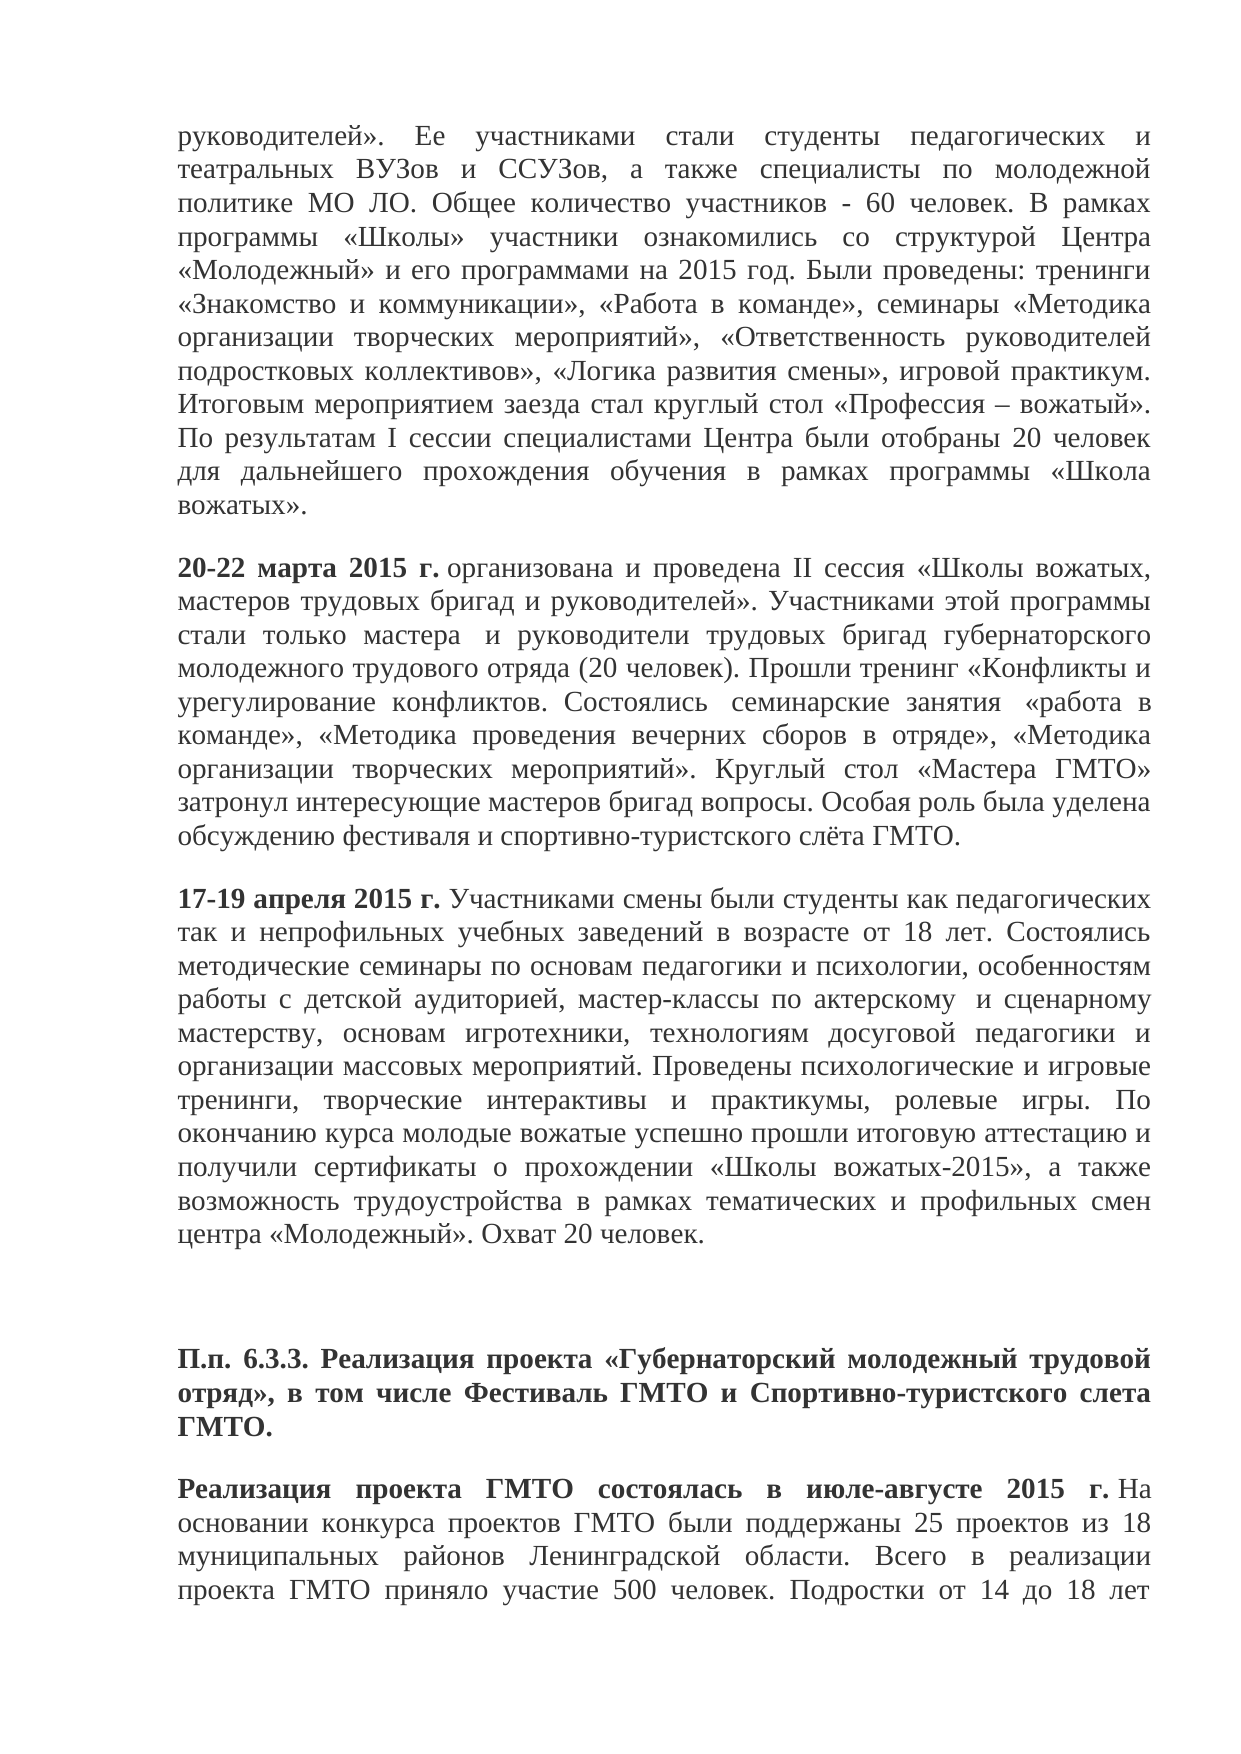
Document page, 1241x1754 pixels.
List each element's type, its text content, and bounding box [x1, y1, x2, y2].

text 17-19 апреля 2015 г. Участниками смены были студенты как педагогических так и непрофильных учебных заведений в возрасте от 18 лет. Состоялись методические семинары по основам педагогики и психологии, особенностям работы с детской аудиторией, мастер-классы по актерскому и сценарному мастерству, основам игротехники, технологиям досуговой педагогики и организации массовых мероприятий. Проведены психологические и игровые тренинги, творческие интерактивы и практикумы, ролевые игры. По окончанию курса молодые вожатые успешно прошли итоговую аттестацию и получили сертификаты о прохождении «Школы вожатых-2015», а также возможность трудоустройства в рамках тематических и профильных смен центра «Молодежный». Охват 20 человек. [177, 881, 1152, 1250]
text П.п. 6.3.3. Реализация проекта «Губернаторский молодежный трудовой отряд», в том числе Фестиваль ГМТО и Спортивно-туристского слета ГМТО. [177, 1342, 1152, 1442]
text 20-22 марта 2015 г. организована и проведена II сессия «Школы вожатых, мастеров трудовых бригад и руководителей». Участниками этой программы стали только мастера и руководители трудовых бригад губернаторского молодежного трудового отряда (20 человек). Прошли тренинг «Конфликты и урегулирование конфликтов. Состоялись семинарские занятия «работа в команде», «Методика проведения вечерних сборов в отряде», «Методика организации творческих мероприятий». Круглый стол «Мастера ГМТО» затронул интересующие мастеров бригад вопросы. Особая роль была уделена обсуждению фестиваля и спортивно-туристского слёта ГМТО. [177, 550, 1152, 852]
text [177, 118, 1152, 521]
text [177, 1471, 1152, 1606]
